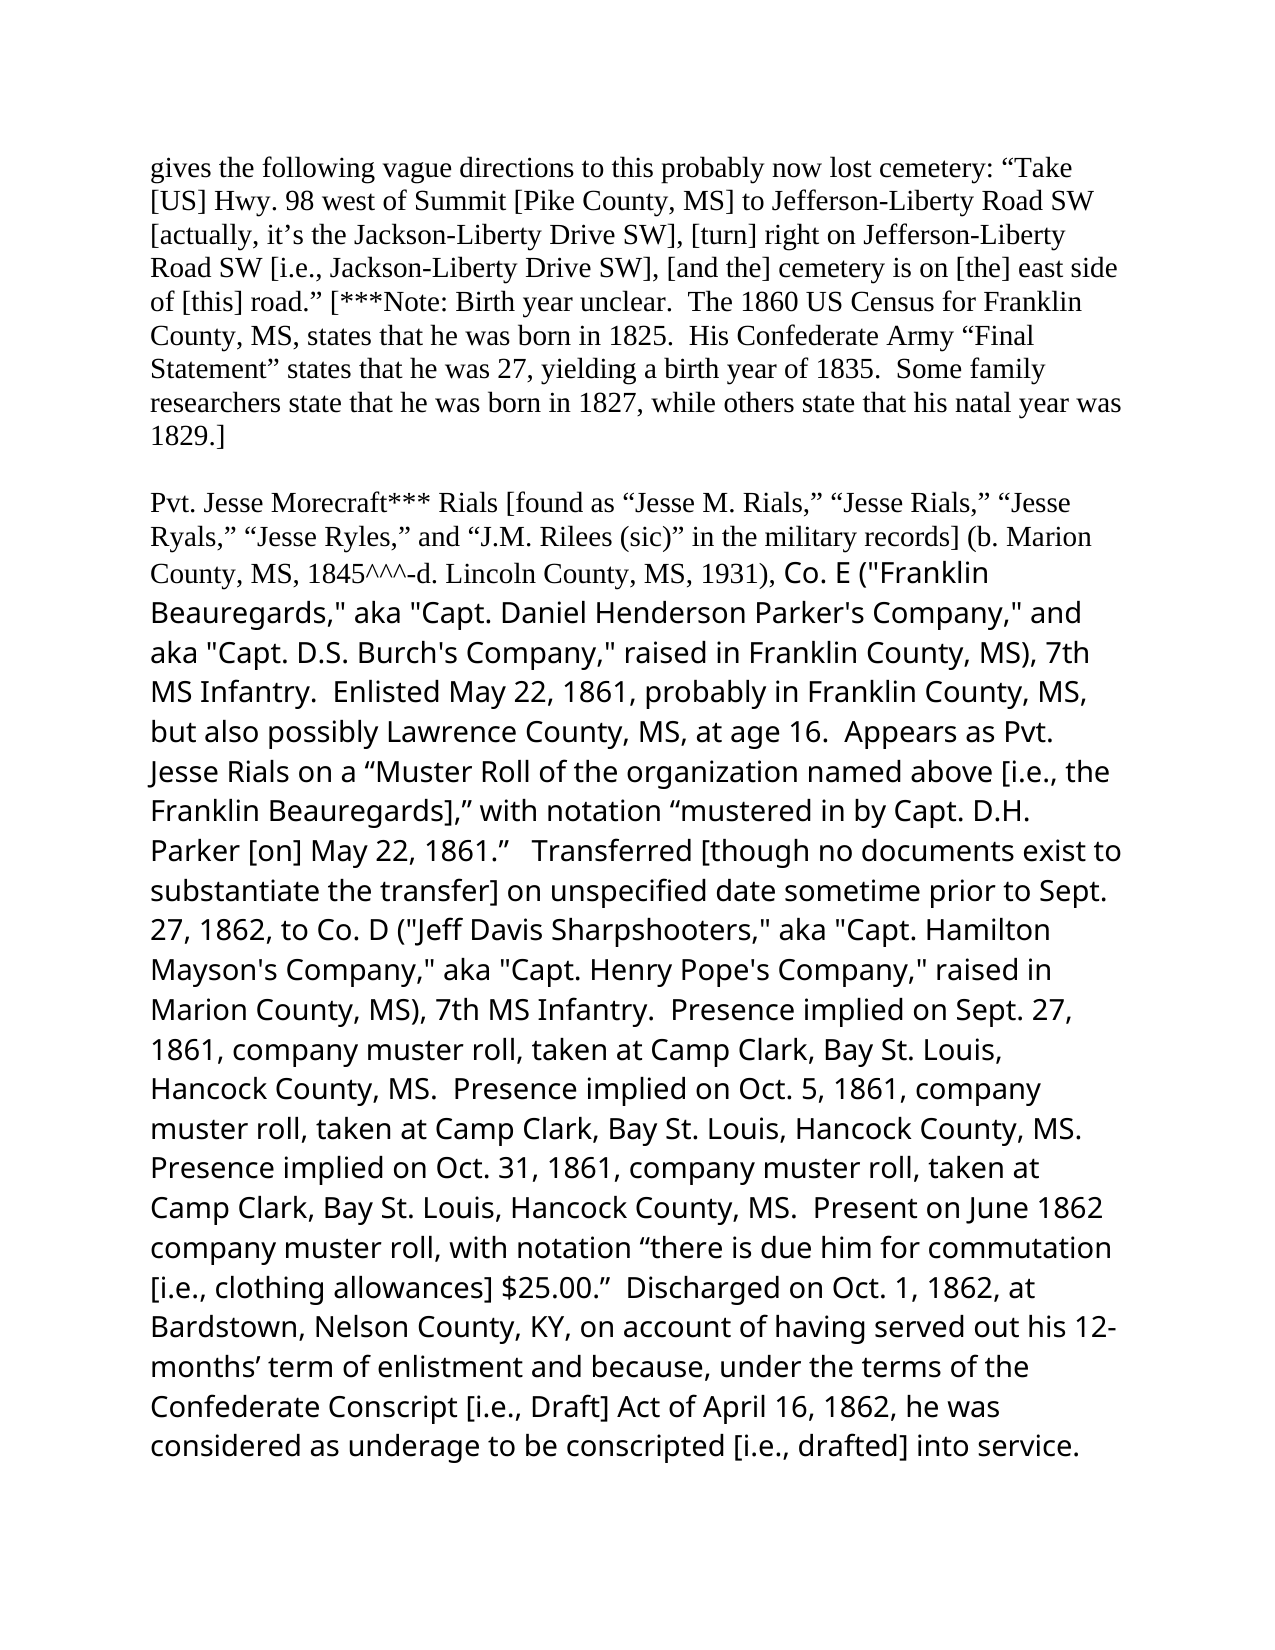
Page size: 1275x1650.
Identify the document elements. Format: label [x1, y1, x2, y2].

text [150, 150, 1125, 452]
text [150, 485, 1125, 1465]
